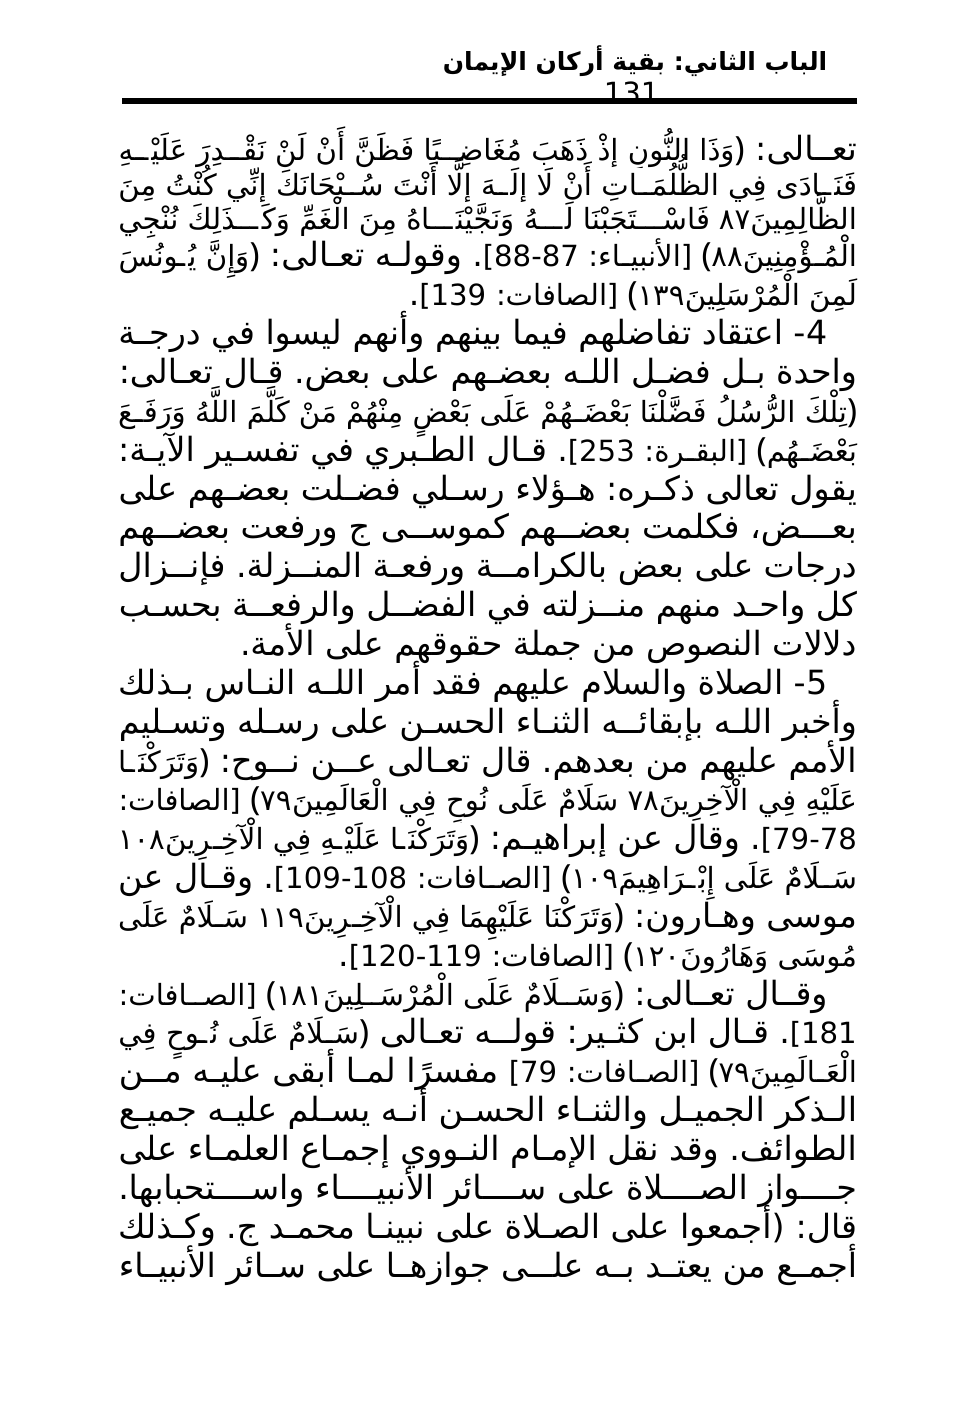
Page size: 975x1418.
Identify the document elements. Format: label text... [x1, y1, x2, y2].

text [118, 974, 857, 1285]
text 5- الصلاة والسلام عليهم فقد أمر الله الناس بذلك وأخبر الله بإبقائـه الثناء الحسن على رسله وتسليم الأمم عليهم من بعدهم. قال تعـالى عـن نـوح: ﴿وَتَرَكْنَا عَلَيْهِ فِي الْآخِرِينَ٧٨ سَلَامٌ عَلَى نُوحٍ فِي الْعَالَمِينَ٧٩﴾ [الصافات: 78-79]. وقال عن إبراهيـم: ﴿وَتَرَكْنَا عَلَيْهِ فِي الْآخِرِينَ١٠٨ سَلَامٌ عَلَى إِبْرَاهِيمَ١٠٩﴾ [الصافات: 108-109]. وقال عن موسى وهـارون: ﴿وَتَرَكْنَا عَلَيْهِمَا فِي الْآخِرِينَ١١٩ سَلَامٌ عَلَى مُوسَى وَهَارُونَ١٢٠﴾ [الصافات: 119-120]. [118, 663, 857, 974]
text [118, 236, 857, 314]
text 4- اعتقاد تفاضلهم فيما بينهم وأنهم ليسوا في درجة واحدة بل فضل الله بعضهم على بعض. قال تعالى: ﴿تِلْكَ الرُّسُلُ فَضَّلْنَا بَعْضَهُمْ عَلَى بَعْضٍ مِنْهُمْ مَنْ كَلَّمَ اللَّهُ وَرَفَعَ بَعْضَهُم﴾ [البقرة: 253]. قال الطبري في تفسير الآية: يقول تعالى ذكره: هؤلاء رسلي فضلت بعضهم على بعـض، فكلمت بعضهم كموسى ج ورفعت بعضهم درجات على بعض بالكرامـة ورفعة المنـزلة. فإنـزال كل واحد منهم منـزلته في الفضـل والرفعـة بحسب دلالات النصوص من جملة حقوقهم على الأمة. [118, 314, 857, 663]
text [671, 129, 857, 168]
